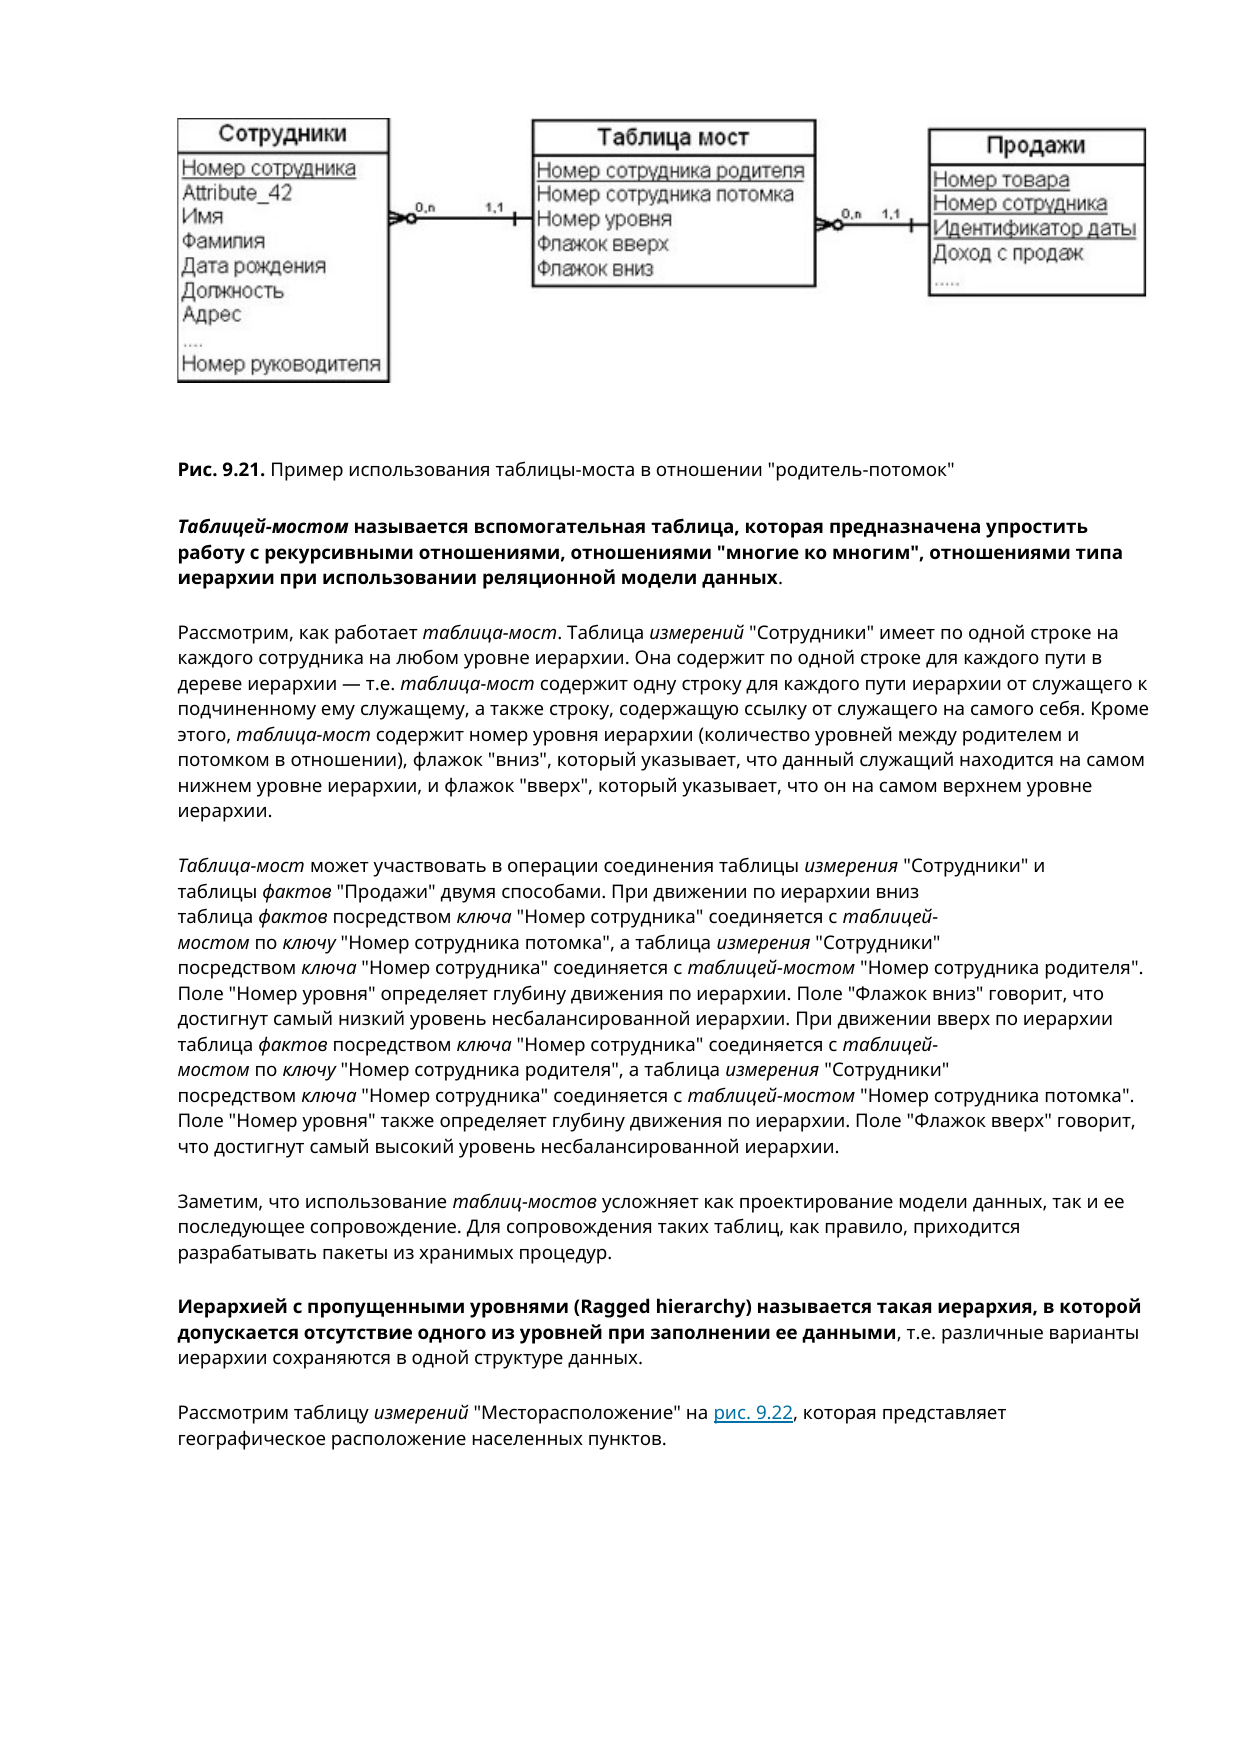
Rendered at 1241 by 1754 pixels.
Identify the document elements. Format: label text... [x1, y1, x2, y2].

text Рассмотрим таблицу измерений "Месторасположение" на рис. 9.22, которая представляет географическое расположение населенных пунктов. [177, 1399, 1152, 1450]
text Заметим, что использование таблиц-мостов усложняет как проектирование модели данных, так и ее последующее сопровождение. Для сопровождения таких таблиц, как правило, приходится разрабатывать пакеты из хранимых процедур. [177, 1188, 1152, 1264]
text Таблица-мост может участвовать в операции соединения таблицы измерения "Сотрудники" и таблицы фактов "Продажи" двумя способами. При движении по иерархии вниз таблица фактов посредством ключа "Номер сотрудника" соединяется с таблицей-мостом по ключу "Номер сотрудника потомка", а таблица измерения "Сотрудники" посредством ключа "Номер сотрудника" соединяется с таблицей-мостом "Номер сотрудника родителя". Поле "Номер уровня" определяет глубину движения по иерархии. Поле "Флажок вниз" говорит, что достигнут самый низкий уровень несбалансированной иерархии. При движении вверх по иерархии таблица фактов посредством ключа "Номер сотрудника" соединяется с таблицей-мостом по ключу "Номер сотрудника родителя", а таблица измерения "Сотрудники" посредством ключа "Номер сотрудника" соединяется с таблицей-мостом "Номер сотрудника потомка". Поле "Номер уровня" также определяет глубину движения по иерархии. Поле "Флажок вверх" говорит, что достигнут самый высокий уровень несбалансированной иерархии. [177, 852, 1152, 1159]
text Рассмотрим, как работает таблица-мост. Таблица измерений "Сотрудники" имеет по одной строке на каждого сотрудника на любом уровне иерархии. Она содержит по одной строке для каждого пути в дереве иерархии — т.е. таблица-мост содержит одну строку для каждого пути иерархии от служащего к подчиненному ему служащему, а также строку, содержащую ссылку от служащего на самого себя. Кроме этого, таблица-мост содержит номер уровня иерархии (количество уровней между родителем и потомком в отношении), флажок "вниз", который указывает, что данный служащий находится на самом нижнем уровне иерархии, и флажок "вверх", который указывает, что он на самом верхнем уровне иерархии. [177, 619, 1152, 823]
picture [177, 118, 1147, 383]
text Рис. 9.21. Пример использования таблицы-моста в отношении "родитель-потомок" [177, 402, 1152, 482]
text Иерархией с пропущенными уровнями (Ragged hierarchy) называется такая иерархия, в которой допускается отсутствие одного из уровней при заполнении ее данными, т.е. различные варианты иерархии сохраняются в одной структуре данных. [177, 1294, 1152, 1370]
text Таблицей-мостом называется вспомогательная таблица, которая предназначена упростить работу с рекурсивными отношениями, отношениями "многие ко многим", отношениями типа иерархии при использовании реляционной модели данных. [177, 513, 1152, 590]
